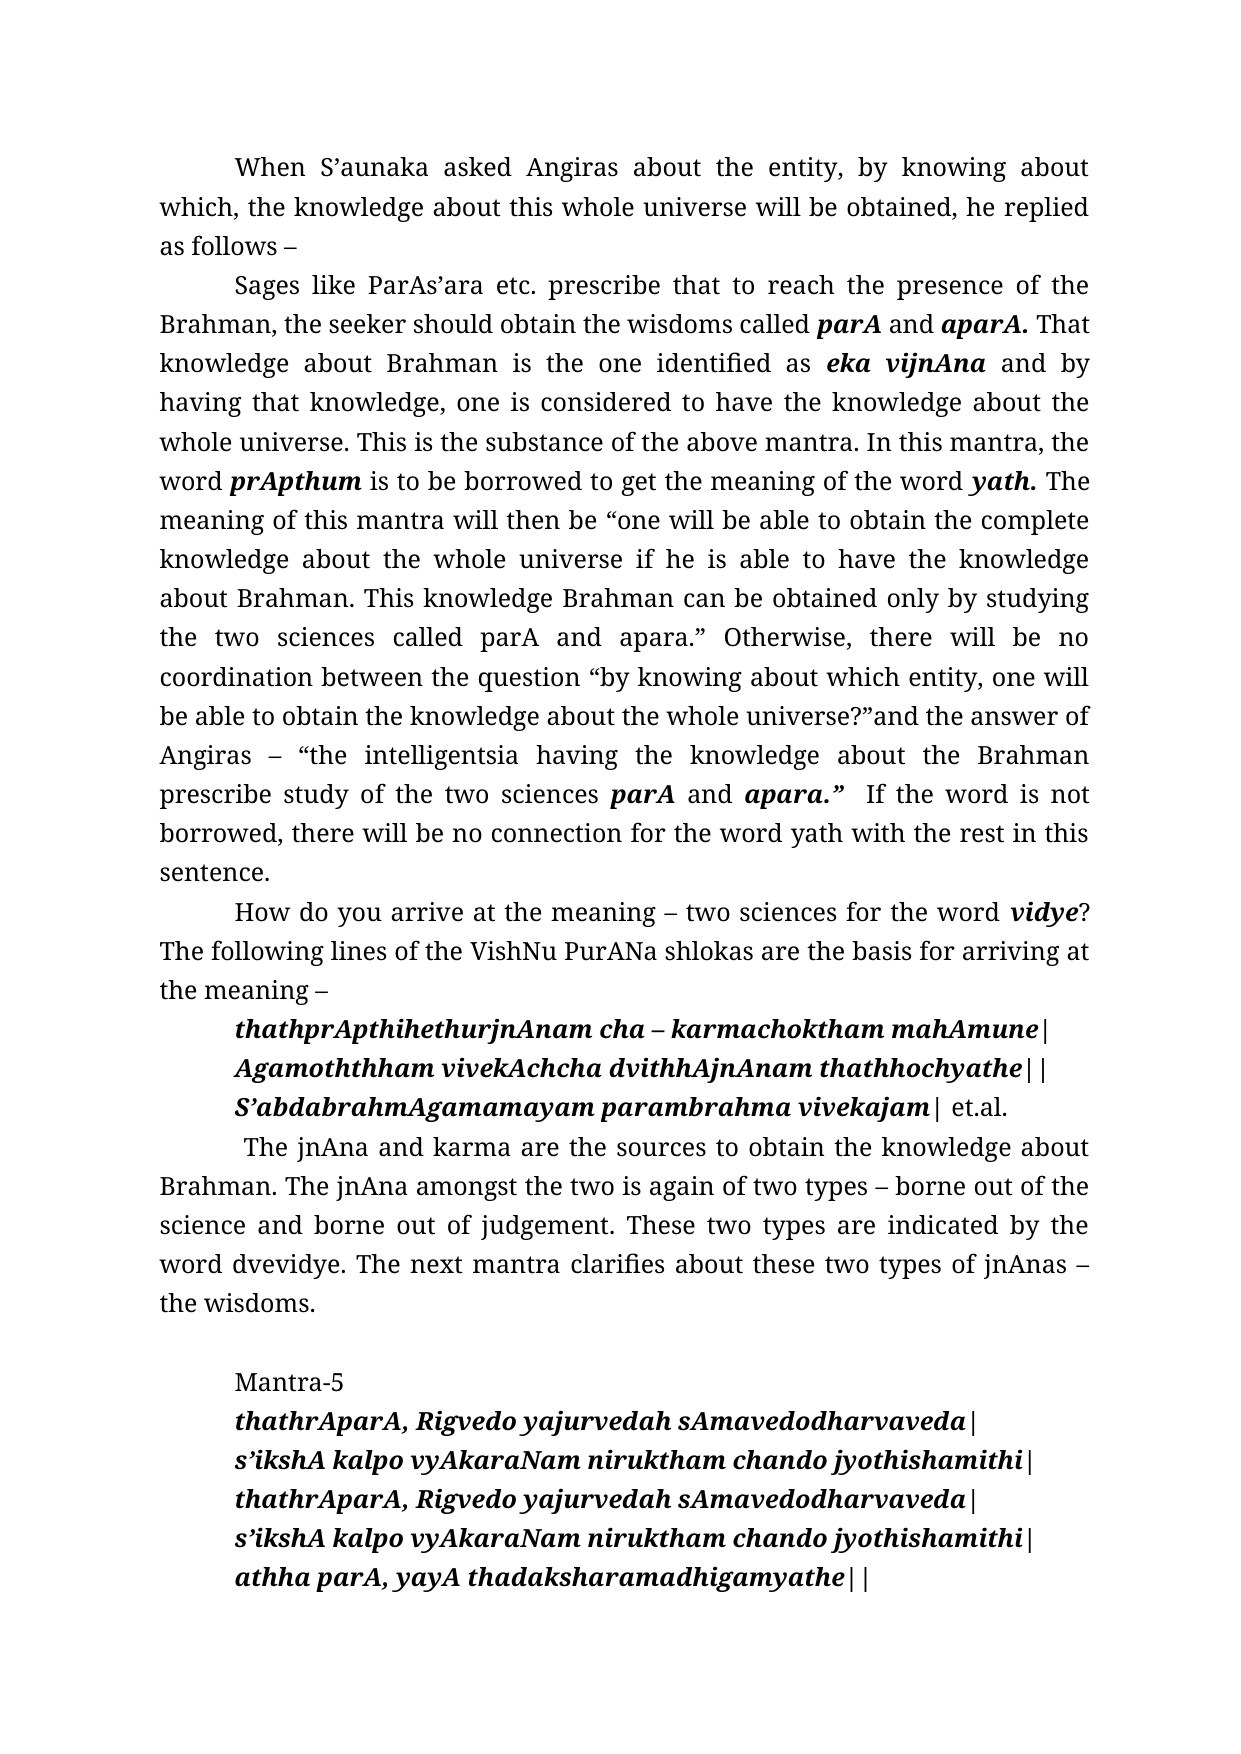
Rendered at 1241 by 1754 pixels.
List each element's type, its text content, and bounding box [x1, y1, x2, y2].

text Agamoththham vivekAchcha dvithhAjnAnam thathhochyathe|| [159, 1051, 1090, 1085]
text Sages like ParAs’ara etc. prescribe that to reach the presence of the Brahman, the seeker should obtain the wisdoms called parA and aparA. That knowledge about Brahman is the one identified as eka vijnAna and by having that knowledge, one is considered to have the knowledge about the whole universe. This is the substance of the above mantra. In this mantra, the word prApthum is to be borrowed to get the meaning of the word yath. The meaning of this mantra will then be “one will be able to obtain the complete knowledge about the whole universe if he is able to have the knowledge about Brahman. This knowledge Brahman can be obtained only by studying the two sciences called parA and apara.” Otherwise, there will be no coordination between the question “by knowing about which entity, one will be able to obtain the knowledge about the whole universe?”and the answer of Angiras – “the intelligentsia having the knowledge about the Brahman prescribe study of the two sciences parA and apara.” If the word is not borrowed, there will be no connection for the word yath with the rest in this sentence. [159, 267, 1090, 889]
text thathprApthihethurjnAnam cha – karmachoktham mahAmune| [159, 1012, 1090, 1046]
text s’ikshA kalpo vyAkaraNam niruktham chando jyothishamithi| [159, 1442, 1090, 1477]
text athha parA, yayA thadaksharamadhigamyathe|| [159, 1560, 1090, 1594]
text Mantra-5 [159, 1364, 1090, 1398]
text thathrAparA, Rigvedo yajurvedah sAmavedodharvaveda| [159, 1482, 1090, 1516]
text When S’aunaka asked Angiras about the entity, by knowing about which, the knowledge about this whole universe will be obtained, he replied as follows – [159, 150, 1090, 262]
text s’ikshA kalpo vyAkaraNam niruktham chando jyothishamithi| [159, 1521, 1090, 1555]
text The jnAna and karma are the sources to obtain the knowledge about Brahman. The jnAna amongst the two is again of two types – borne out of the science and borne out of judgement. These two types are indicated by the word dvevidye. The next mantra clarifies about these two types of jnAnas – the wisdoms. [159, 1129, 1090, 1320]
text thathrAparA, Rigvedo yajurvedah sAmavedodharvaveda| [159, 1403, 1090, 1437]
text How do you arrive at the meaning – two sciences for the word vidye? The following lines of the VishNu PurANa shlokas are the basis for arriving at the meaning – [159, 894, 1090, 1007]
text S’abdabrahmAgamamayam parambrahma vivekajam| et.al. [159, 1090, 1090, 1124]
